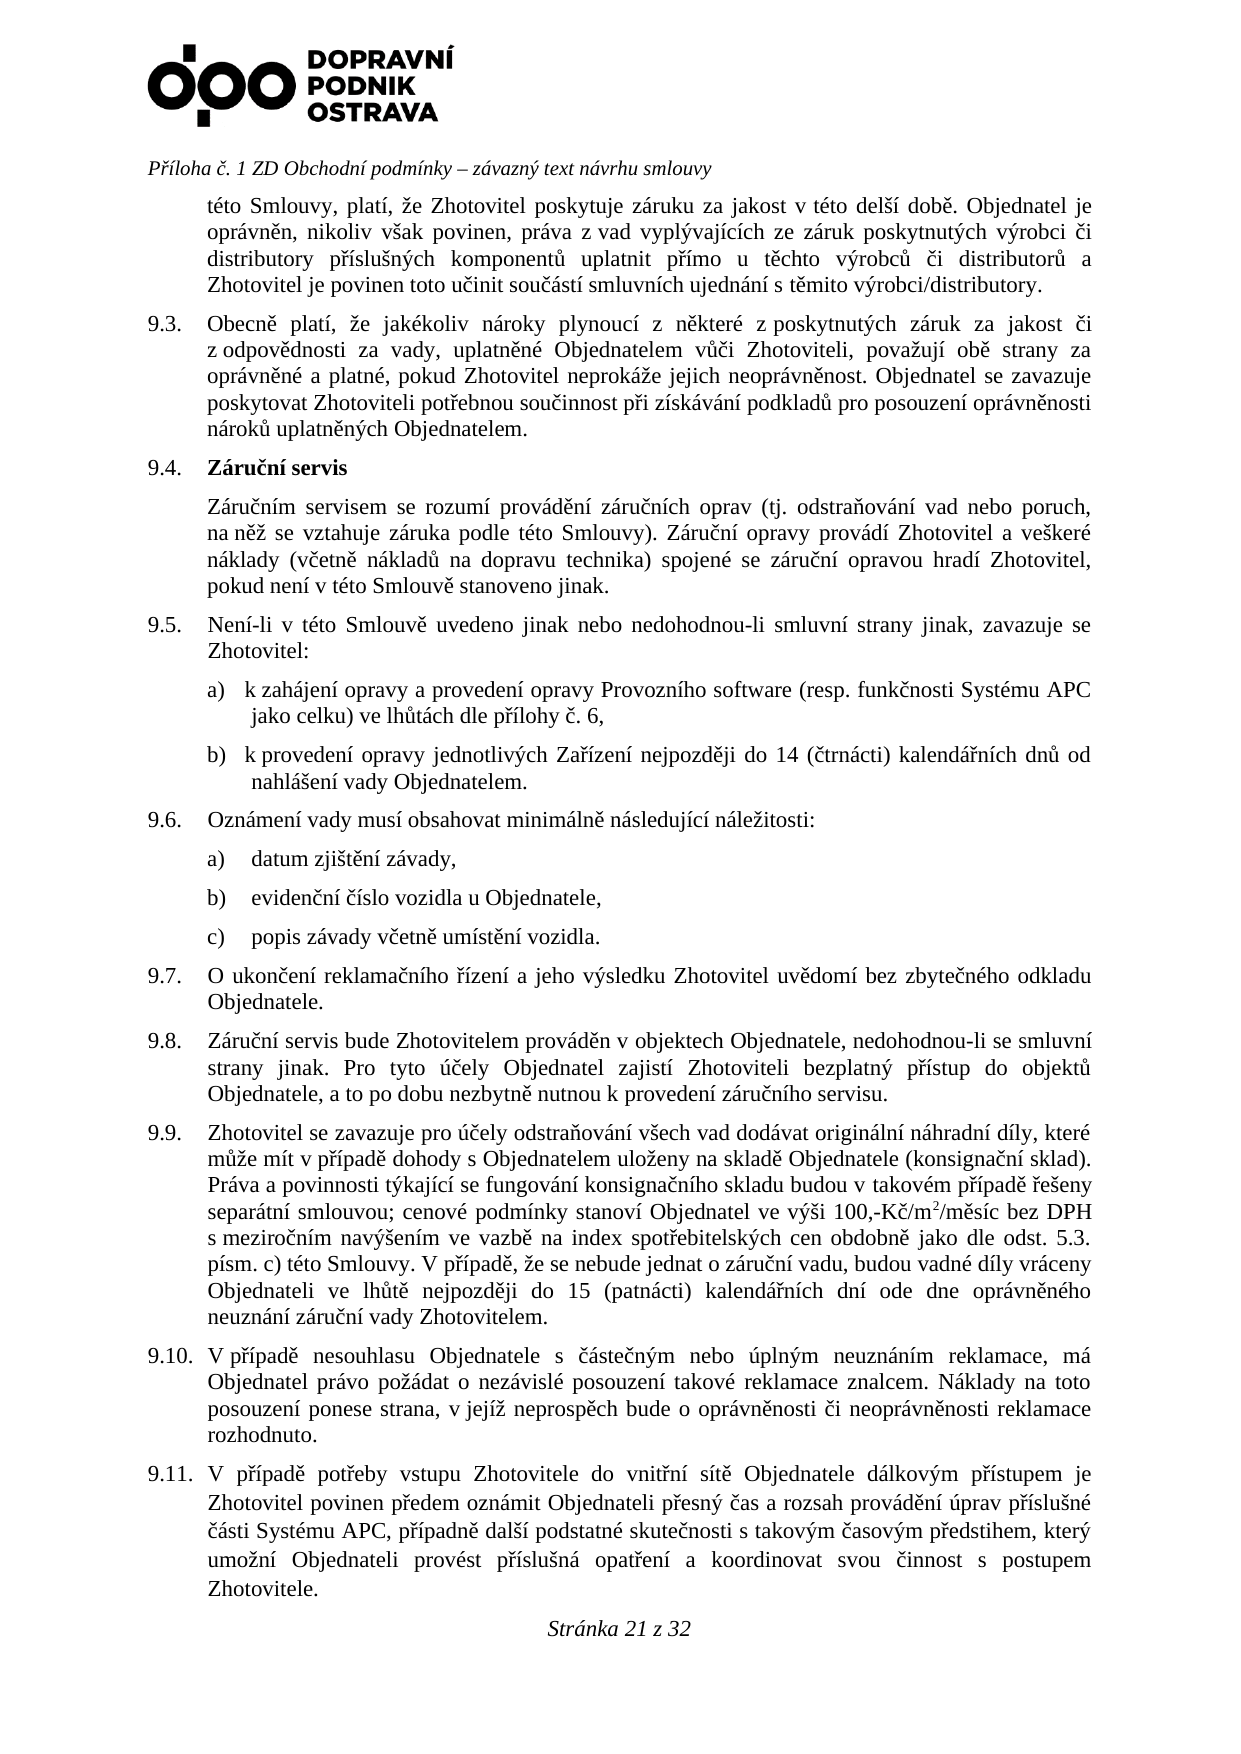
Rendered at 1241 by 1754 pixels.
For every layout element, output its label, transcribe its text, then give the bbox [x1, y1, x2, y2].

list O ukončení reklamačního řízení a jeho výsledku Zhotovitel uvědomí bez zbytečného odkladu Objednatele. [148, 962, 1092, 1015]
list V případě nesouhlasu Objednatele s částečným nebo úplným neuznáním reklamace, má Objednatel právo požádat o nezávislé posouzení takové reklamace znalcem. Náklady na toto posouzení ponese strana, v jejíž neprospěch bude o oprávněnosti či neoprávněnosti reklamace rozhodnuto. [148, 1342, 1092, 1447]
list Zhotovitel se zavazuje pro účely odstraňování všech vad dodávat originální náhradní díly, které může mít v případě dohody s Objednatelem uloženy na skladě Objednatele (konsignační sklad). Práva a povinnosti týkající se fungování konsignačního skladu budou v takovém případě řešeny separátní smlouvou; cenové podmínky stanoví Objednatel ve výši 100,-Kč/m2/měsíc bez DPH s meziročním navýšením ve vazbě na index spotřebitelských cen obdobně jako dle odst. 5.3. písm. c) této Smlouvy. V případě, že se nebude jednat o záruční vadu, budou vadné díly vráceny Objednateli ve lhůtě nejpozději do 15 (patnácti) kalendářních dní ode dne oprávněného neuznání záruční vady Zhotovitelem. [148, 1119, 1092, 1329]
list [148, 192, 1092, 297]
list popis závady včetně umístění vozidla. [207, 923, 1092, 949]
list k provedení opravy jednotlivých Zařízení nejpozději do 14 (čtrnácti) kalendářních dnů od nahlášení vady Objednatelem. [207, 741, 1092, 794]
list Záruční servis [148, 454, 1092, 481]
list Oznámení vady musí obsahovat minimálně následující náležitosti: [148, 807, 1092, 833]
text Záručním servisem se rozumí provádění záručních oprav (tj. odstraňování vad nebo poruch, na něž se vztahuje záruka podle této Smlouvy). Záruční opravy provádí Zhotovitel a veškeré náklady (včetně nákladů na dopravu technika) spojené se záruční opravou hradí Zhotovitel, pokud není v této Smlouvě stanoveno jinak. [207, 493, 1092, 598]
list evidenční číslo vozidla u Objednatele, [207, 884, 1092, 911]
list datum zjištění závady, [207, 845, 1092, 872]
list Záruční servis bude Zhotovitelem prováděn v objektech Objednatele, nedohodnou-li se smluvní strany jinak. Pro tyto účely Objednatel zajistí Zhotoviteli bezplatný přístup do objektů Objednatele, a to po dobu nezbytně nutnou k provedení záručního servisu. [148, 1027, 1092, 1106]
list Obecně platí, že jakékoliv nároky plynoucí z některé z poskytnutých záruk za jakost či z odpovědnosti za vady, uplatněné Objednatelem vůči Zhotoviteli, považují obě strany za oprávněné a platné, pokud Zhotovitel neprokáže jejich neoprávněnost. Objednatel se zavazuje poskytovat Zhotoviteli potřebnou součinnost při získávání podkladů pro posouzení oprávněnosti nároků uplatněných Objednatelem. [148, 310, 1092, 442]
list k zahájení opravy a provedení opravy Provozního software (resp. funkčnosti Systému APC jako celku) ve lhůtách dle přílohy č. 6, [207, 676, 1092, 729]
picture [147, 44, 455, 127]
list Není-li v této Smlouvě uvedeno jinak nebo nedohodnou-li smluvní strany jinak, zavazuje se Zhotovitel: [148, 611, 1092, 664]
list V případě potřeby vstupu Zhotovitele do vnitřní sítě Objednatele dálkovým přístupem je Zhotovitel povinen předem oznámit Objednateli přesný čas a rozsah provádění úprav příslušné části Systému APC, případně další podstatné skutečnosti s takovým časovým předstihem, který umožní Objednateli provést příslušná opatření a koordinovat svou činnost s postupem Zhotovitele. [148, 1460, 1092, 1601]
